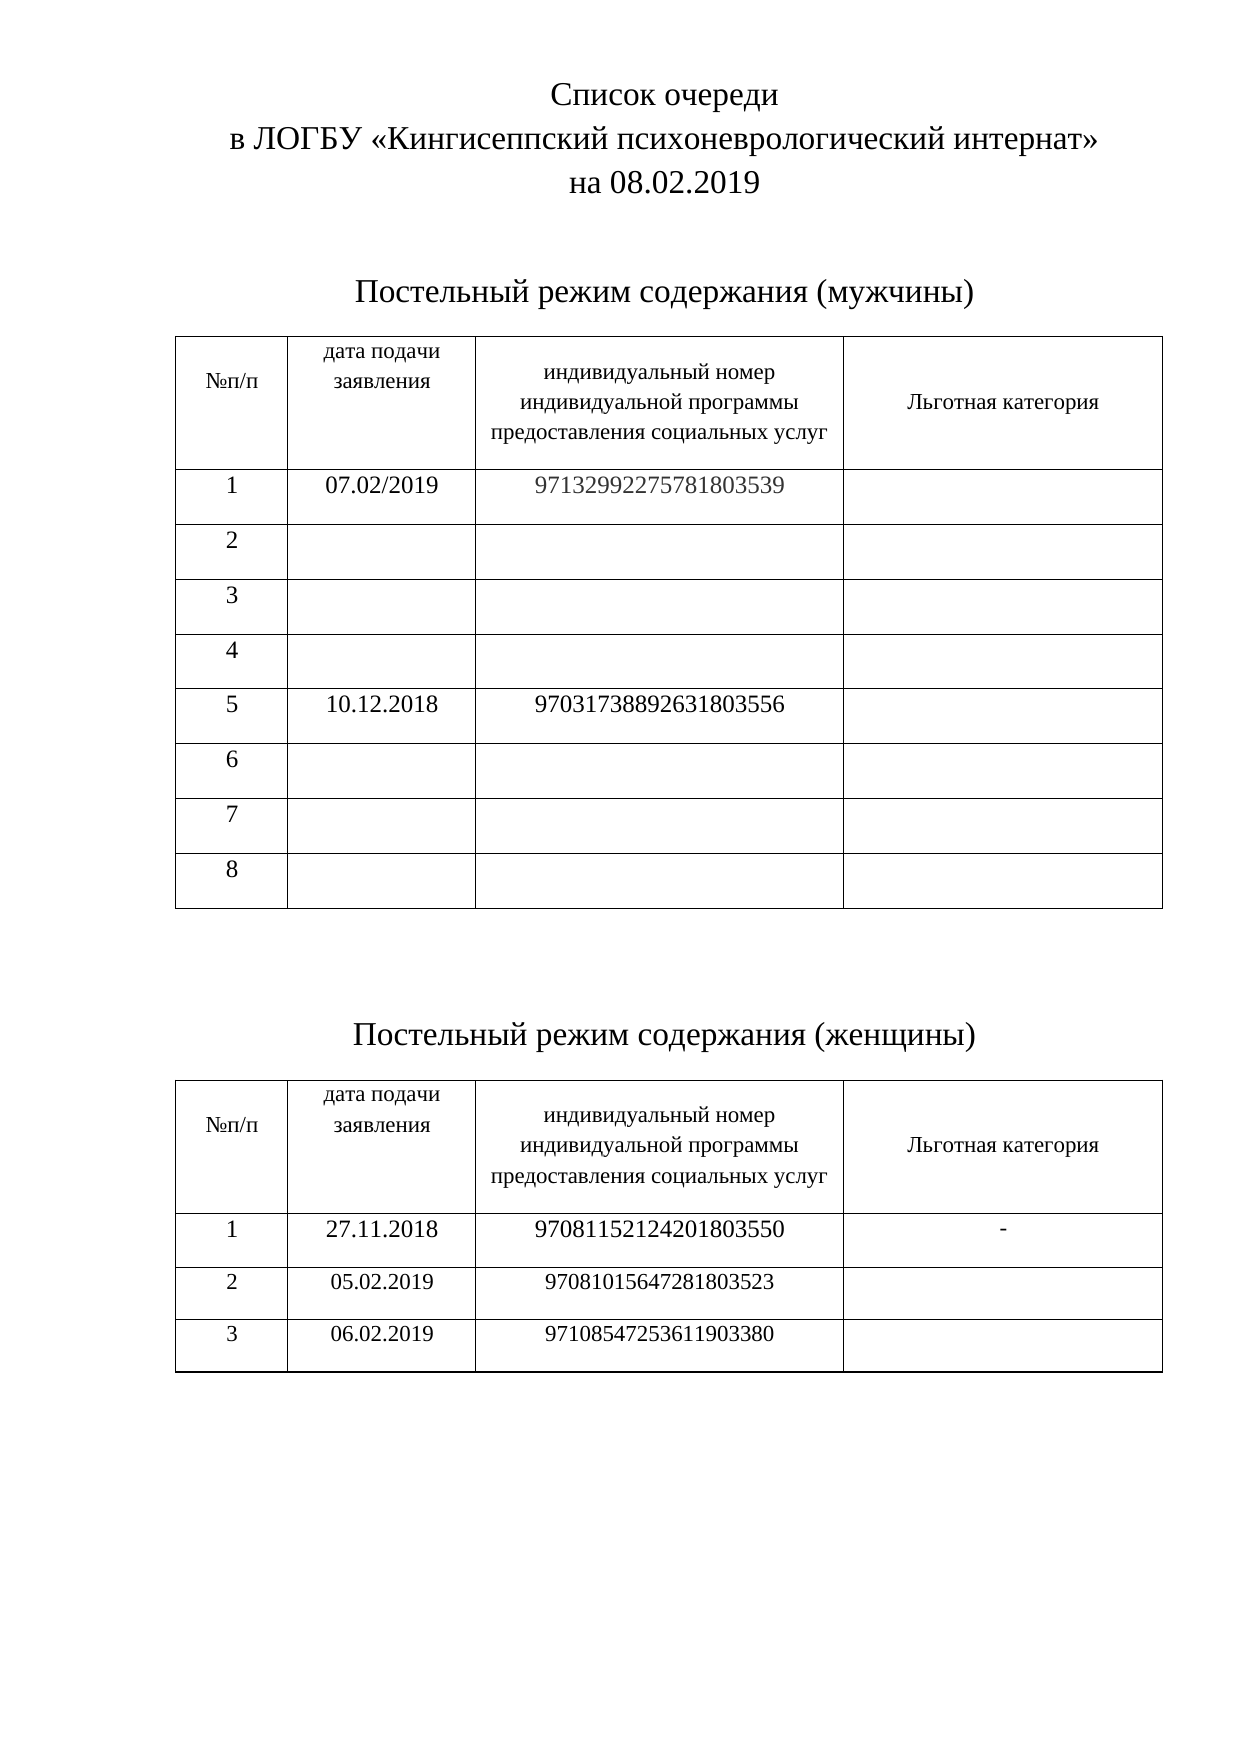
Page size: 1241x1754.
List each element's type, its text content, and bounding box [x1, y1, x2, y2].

table_cell 5 [176, 689, 287, 743]
table_cell 97132992275781803539 [476, 470, 843, 524]
table_cell 97108547253611903380 [476, 1320, 843, 1371]
table_cell 27.11.2018 [288, 1214, 475, 1267]
table_cell 07.02/2019 [288, 470, 475, 524]
table_cell [288, 635, 475, 688]
table_cell 6 [176, 744, 287, 798]
text Список очереди [177, 74, 1152, 112]
table_cell 10.12.2018 [288, 689, 475, 743]
table_header дата подачи заявления [288, 1081, 475, 1213]
table_cell [844, 525, 1162, 578]
table_cell 3 [176, 1320, 287, 1371]
table_cell [476, 525, 843, 578]
table_cell [844, 635, 1162, 688]
table_cell - [844, 1214, 1162, 1267]
text Постельный режим содержания (мужчины) [177, 271, 1152, 309]
table_cell 97081015647281803523 [476, 1268, 843, 1319]
table_header Льготная категория [844, 1081, 1162, 1213]
table_cell 1 [176, 1214, 287, 1267]
table_cell [844, 470, 1162, 524]
table_cell 8 [176, 854, 287, 907]
table_cell [476, 799, 843, 853]
table_cell [844, 1320, 1162, 1371]
table_cell [844, 689, 1162, 743]
table_cell [288, 580, 475, 633]
table_header Льготная категория [844, 337, 1162, 469]
table_header индивидуальный номер индивидуальной программы предоставления социальных услуг [476, 337, 843, 469]
table_cell 97081152124201803550 [476, 1214, 843, 1267]
table_header дата подачи заявления [288, 337, 475, 469]
table_cell [844, 799, 1162, 853]
text в ЛОГБУ «Кингисеппский психоневрологический интернат» [177, 118, 1152, 156]
table_header №п/п [176, 337, 287, 469]
table_cell [288, 799, 475, 853]
table_cell 2 [176, 1268, 287, 1319]
table_cell [476, 854, 843, 907]
table_cell [844, 744, 1162, 798]
table_header №п/п [176, 1081, 287, 1213]
table_cell [288, 525, 475, 578]
table_cell [476, 635, 843, 688]
table_cell [288, 854, 475, 907]
table_cell [476, 580, 843, 633]
table_cell 05.02.2019 [288, 1268, 475, 1319]
table_cell 06.02.2019 [288, 1320, 475, 1371]
table_header индивидуальный номер индивидуальной программы предоставления социальных услуг [476, 1081, 843, 1213]
table_cell 1 [176, 470, 287, 524]
table_cell [844, 1268, 1162, 1319]
table_cell 2 [176, 525, 287, 578]
table_cell [476, 744, 843, 798]
text на 08.02.2019 [177, 162, 1152, 200]
table_cell [844, 580, 1162, 633]
text Постельный режим содержания (женщины) [177, 1014, 1152, 1053]
table_cell [288, 744, 475, 798]
table_cell 3 [176, 580, 287, 633]
table_cell 97031738892631803556 [476, 689, 843, 743]
table_cell 4 [176, 635, 287, 688]
table_cell 7 [176, 799, 287, 853]
table_cell [844, 854, 1162, 907]
